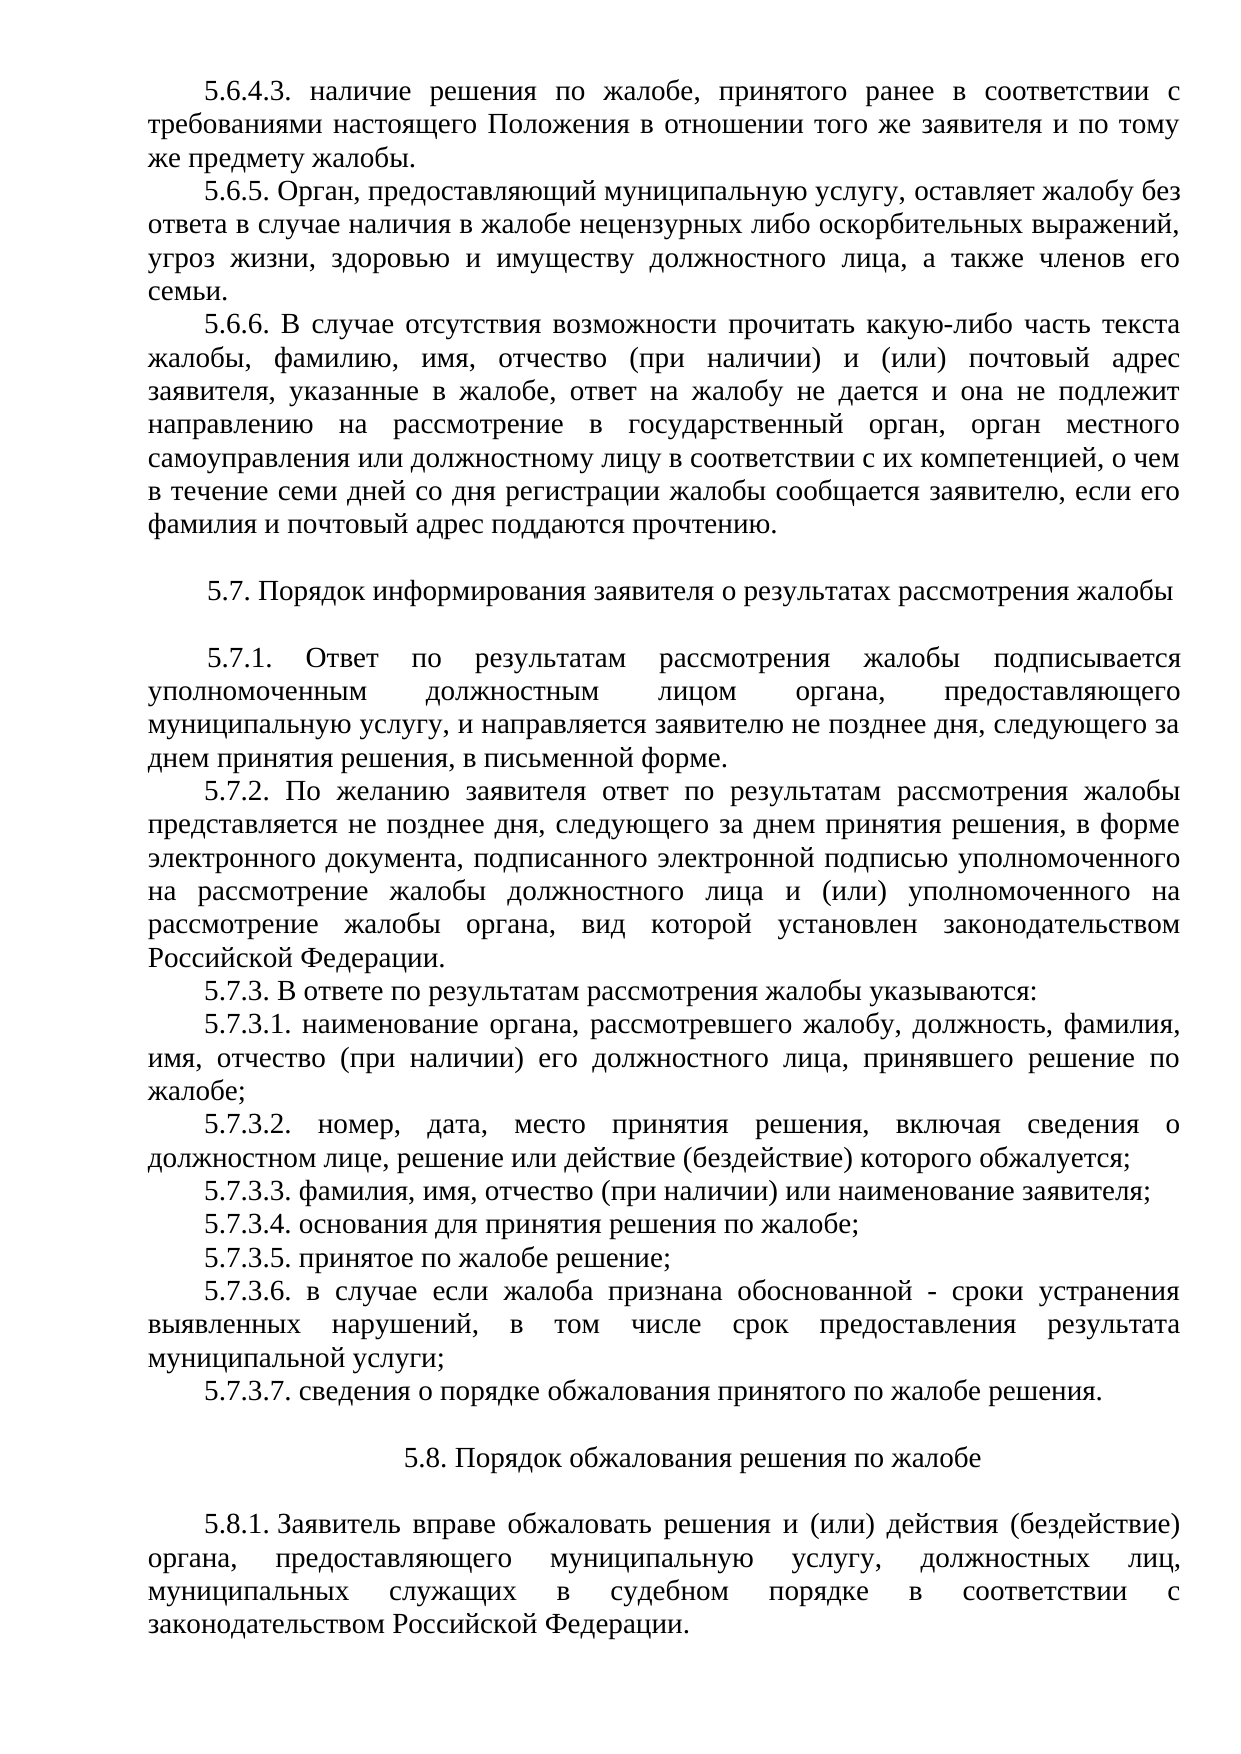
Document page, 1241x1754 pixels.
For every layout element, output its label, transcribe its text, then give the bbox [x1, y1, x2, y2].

text 5.7.3.7. сведения о порядке обжалования принятого по жалобе решения. [148, 1374, 1181, 1407]
text 5.6.5. Орган, предоставляющий муниципальную услугу, оставляет жалобу без ответа в случае наличия в жалобе нецензурных либо оскорбительных выражений, угроз жизни, здоровью и имуществу должностного лица, а также членов его семьи. [148, 174, 1181, 307]
text 5.7.3.3. фамилия, имя, отчество (при наличии) или наименование заявителя; [148, 1174, 1181, 1207]
text 5.6.6. В случае отсутствия возможности прочитать какую-либо часть текста жалобы, фамилию, имя, отчество (при наличии) и (или) почтовый адрес заявителя, указанные в жалобе, ответ на жалобу не дается и она не подлежит направлению на рассмотрение в государственный орган, орган местного самоуправления или должностному лицу в соответствии с их компетенцией, о чем в течение семи дней со дня регистрации жалобы сообщается заявителю, если его фамилия и почтовый адрес поддаются прочтению. [148, 307, 1181, 541]
text 5.7.3.2. номер, дата, место принятия решения, включая сведения о должностном лице, решение или действие (бездействие) которого обжалуется; [148, 1107, 1181, 1174]
text 5.6.4.3. наличие решения по жалобе, принятого ранее в соответствии с требованиями настоящего Положения в отношении того же заявителя и по тому же предмету жалобы. [148, 74, 1181, 174]
text 5.7.3.1. наименование органа, рассмотревшего жалобу, должность, фамилия, имя, отчество (при наличии) его должностного лица, принявшего решение по жалобе; [148, 1007, 1181, 1107]
text 5.7.1. Ответ по результатам рассмотрения жалобы подписывается уполномоченным должностным лицом органа, предоставляющего муниципальную услугу, и направляется заявителю не позднее дня, следующего за днем принятия решения, в письменной форме. [148, 641, 1181, 774]
text 5.7.2. По желанию заявителя ответ по результатам рассмотрения жалобы представляется не позднее дня, следующего за днем принятия решения, в форме электронного документа, подписанного электронной подписью уполномоченного на рассмотрение жалобы должностного лица и (или) уполномоченного на рассмотрение жалобы органа, вид которой установлен законодательством Российской Федерации. [148, 774, 1181, 974]
text 5.7.3.5. принятое по жалобе решение; [148, 1241, 1181, 1274]
text 5.7. Порядок информирования заявителя о результатах рассмотрения жалобы [148, 574, 1181, 607]
text 5.7.3.4. основания для принятия решения по жалобе; [148, 1207, 1181, 1241]
text 5.7.3. В ответе по результатам рассмотрения жалобы указываются: [148, 974, 1181, 1007]
text 5.8. Порядок обжалования решения по жалобе [148, 1441, 1181, 1474]
text 5.7.3.6. в случае если жалоба признана обоснованной - сроки устранения выявленных нарушений, в том числе срок предоставления результата муниципальной услуги; [148, 1274, 1181, 1374]
text 5.8.1. Заявитель вправе обжаловать решения и (или) действия (бездействие) органа, предоставляющего муниципальную услугу, должностных лиц, муниципальных служащих в судебном порядке в соответствии с законодательством Российской Федерации. [148, 1507, 1181, 1641]
